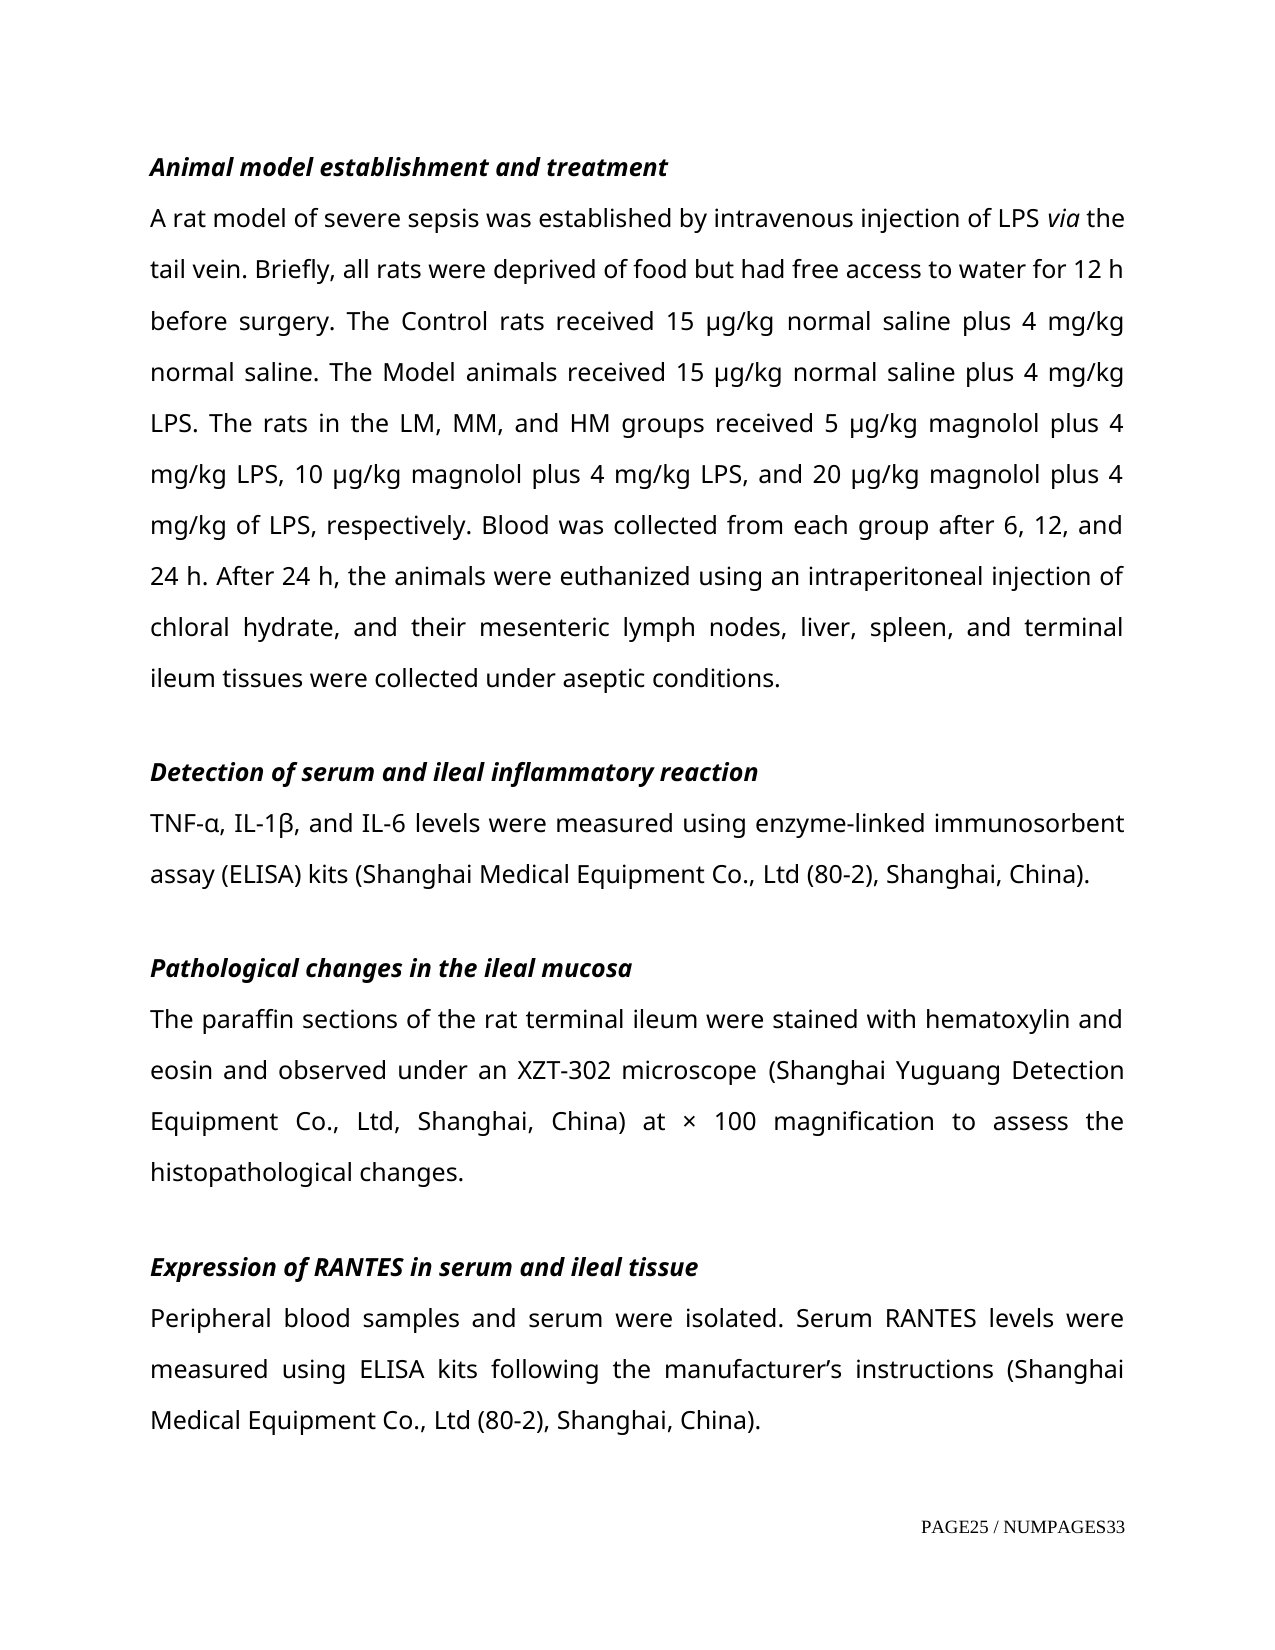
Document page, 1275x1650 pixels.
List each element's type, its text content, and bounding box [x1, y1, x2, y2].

text Peripheral blood samples and serum were isolated. Serum RANTES levels were measured using ELISA kits following the manufacturer’s instructions (Shanghai Medical Equipment Co., Ltd (80-2), Shanghai, China). [150, 1300, 1125, 1436]
text TNF-α, IL-1β, and IL-6 levels were measured using enzyme-linked immunosorbent assay (ELISA) kits (Shanghai Medical Equipment Co., Ltd (80-2), Shanghai, China). [150, 806, 1125, 891]
text Expression of RANTES in serum and ileal tissue [150, 1249, 1125, 1283]
text Animal model establishment and treatment [150, 150, 1125, 184]
text The paraffin sections of the rat terminal ileum were stained with hematoxylin and eosin and observed under an XZT-302 microscope (Shanghai Yuguang Detection Equipment Co., Ltd, Shanghai, China) at × 100 magnification to assess the histopathological changes. [150, 1002, 1125, 1189]
text Pathological changes in the ileal mucosa [150, 951, 1125, 985]
text Detection of serum and ileal inflammatory reaction [150, 754, 1125, 789]
text A rat model of severe sepsis was established by intravenous injection of LPS via the tail vein. Briefly, all rats were deprived of food but had free access to water for 12 h before surgery. The Control rats received 15 μg/kg normal saline plus 4 mg/kg normal saline. The Model animals received 15 μg/kg normal saline plus 4 mg/kg LPS. The rats in the LM, MM, and HM groups received 5 μg/kg magnolol plus 4 mg/kg LPS, 10 μg/kg magnolol plus 4 mg/kg LPS, and 20 μg/kg magnolol plus 4 mg/kg of LPS, respectively. Blood was collected from each group after 6, 12, and 24 h. After 24 h, the animals were euthanized using an intraperitoneal injection of chloral hydrate, and their mesenteric lymph nodes, liver, spleen, and terminal ileum tissues were collected under aseptic conditions. [150, 201, 1125, 694]
